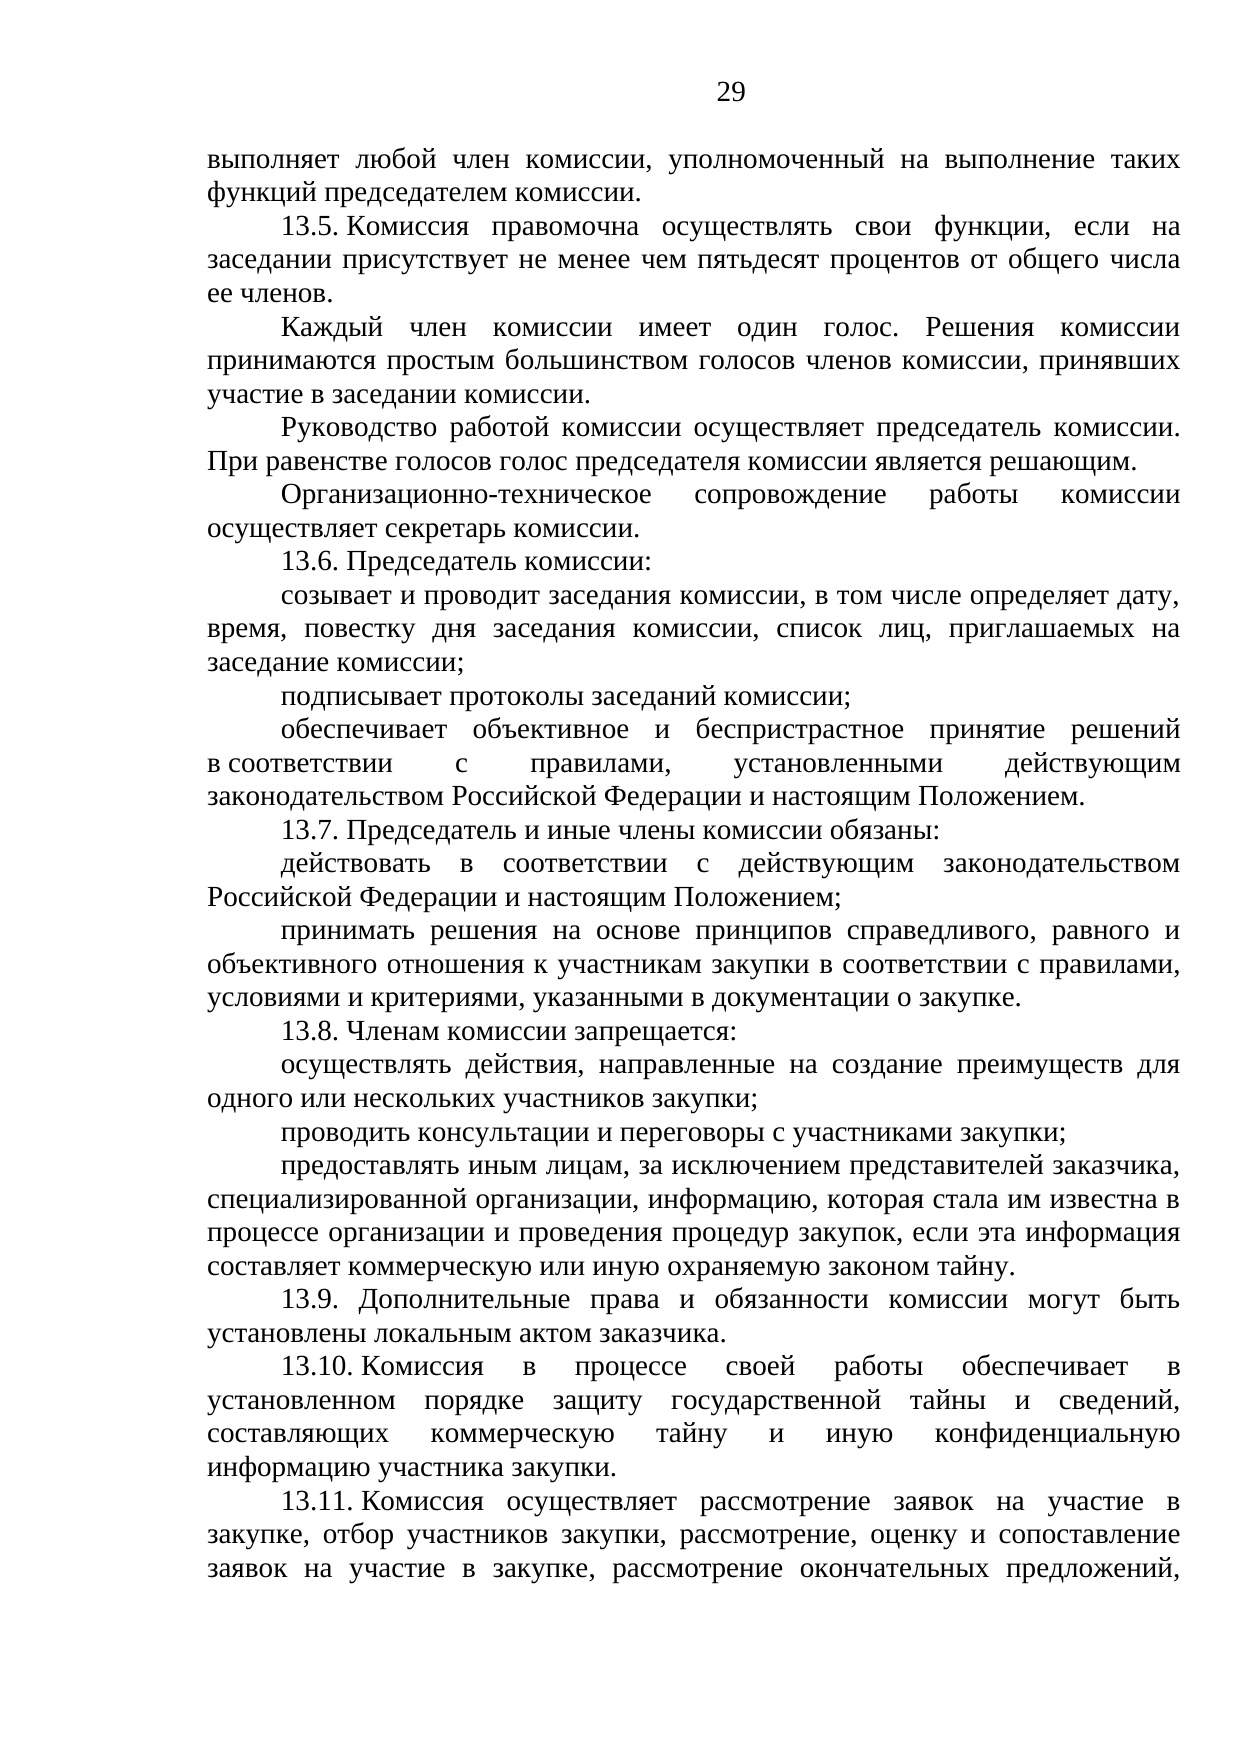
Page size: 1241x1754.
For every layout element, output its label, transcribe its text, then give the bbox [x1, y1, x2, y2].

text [207, 1483, 1181, 1583]
text созывает и проводит заседания комиссии, в том числе определяет дату, время, повестку дня заседания комиссии, список лиц, приглашаемых на заседание комиссии; [207, 577, 1181, 678]
text Организационно-техническое сопровождение работы комиссии осуществляет секретарь комиссии. [207, 476, 1181, 543]
text 13.6. Председатель комиссии: [207, 543, 1181, 577]
text 13.10. Комиссия в процессе своей работы обеспечивает в установленном порядке защиту государственной тайны и сведений, составляющих коммерческую тайну и иную конфиденциальную информацию участника закупки. [207, 1348, 1181, 1483]
text Руководство работой комиссии осуществляет председатель комиссии. При равенстве голосов голос председателя комиссии является решающим. [207, 409, 1181, 476]
text обеспечивает объективное и беспристрастное принятие решений в соответствии с правилами, установленными действующим законодательством Российской Федерации и настоящим Положением. [207, 711, 1181, 812]
text 13.7. Председатель и иные члены комиссии обязаны: [207, 812, 1181, 845]
text 13.5. Комиссия правомочна осуществлять свои функции, если на заседании присутствует не менее чем пятьдесят процентов от общего числа ее членов. [207, 208, 1181, 309]
text 13.8. Членам комиссии запрещается: [207, 1013, 1181, 1047]
text осуществлять действия, направленные на создание преимуществ для одного или нескольких участников закупки; [207, 1047, 1181, 1114]
text 13.9. Дополнительные права и обязанности комиссии могут быть установлены локальным актом заказчика. [207, 1281, 1181, 1348]
text принимать решения на основе принципов справедливого, равного и объективного отношения к участникам закупки в соответствии с правилами, условиями и критериями, указанными в документации о закупке. [207, 912, 1181, 1013]
text действовать в соответствии с действующим законодательством Российской Федерации и настоящим Положением; [207, 845, 1181, 912]
text подписывает протоколы заседаний комиссии; [207, 678, 1181, 711]
text предоставлять иным лицам, за исключением представителей заказчика, специализированной организации, информацию, которая стала им известна в процессе организации и проведения процедур закупок, если эта информация составляет коммерческую или иную охраняемую законом тайну. [207, 1147, 1181, 1281]
text проводить консультации и переговоры с участниками закупки; [207, 1114, 1181, 1147]
text Каждый член комиссии имеет один голос. Решения комиссии принимаются простым большинством голосов членов комиссии, принявших участие в заседании комиссии. [207, 309, 1181, 409]
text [207, 141, 1181, 208]
